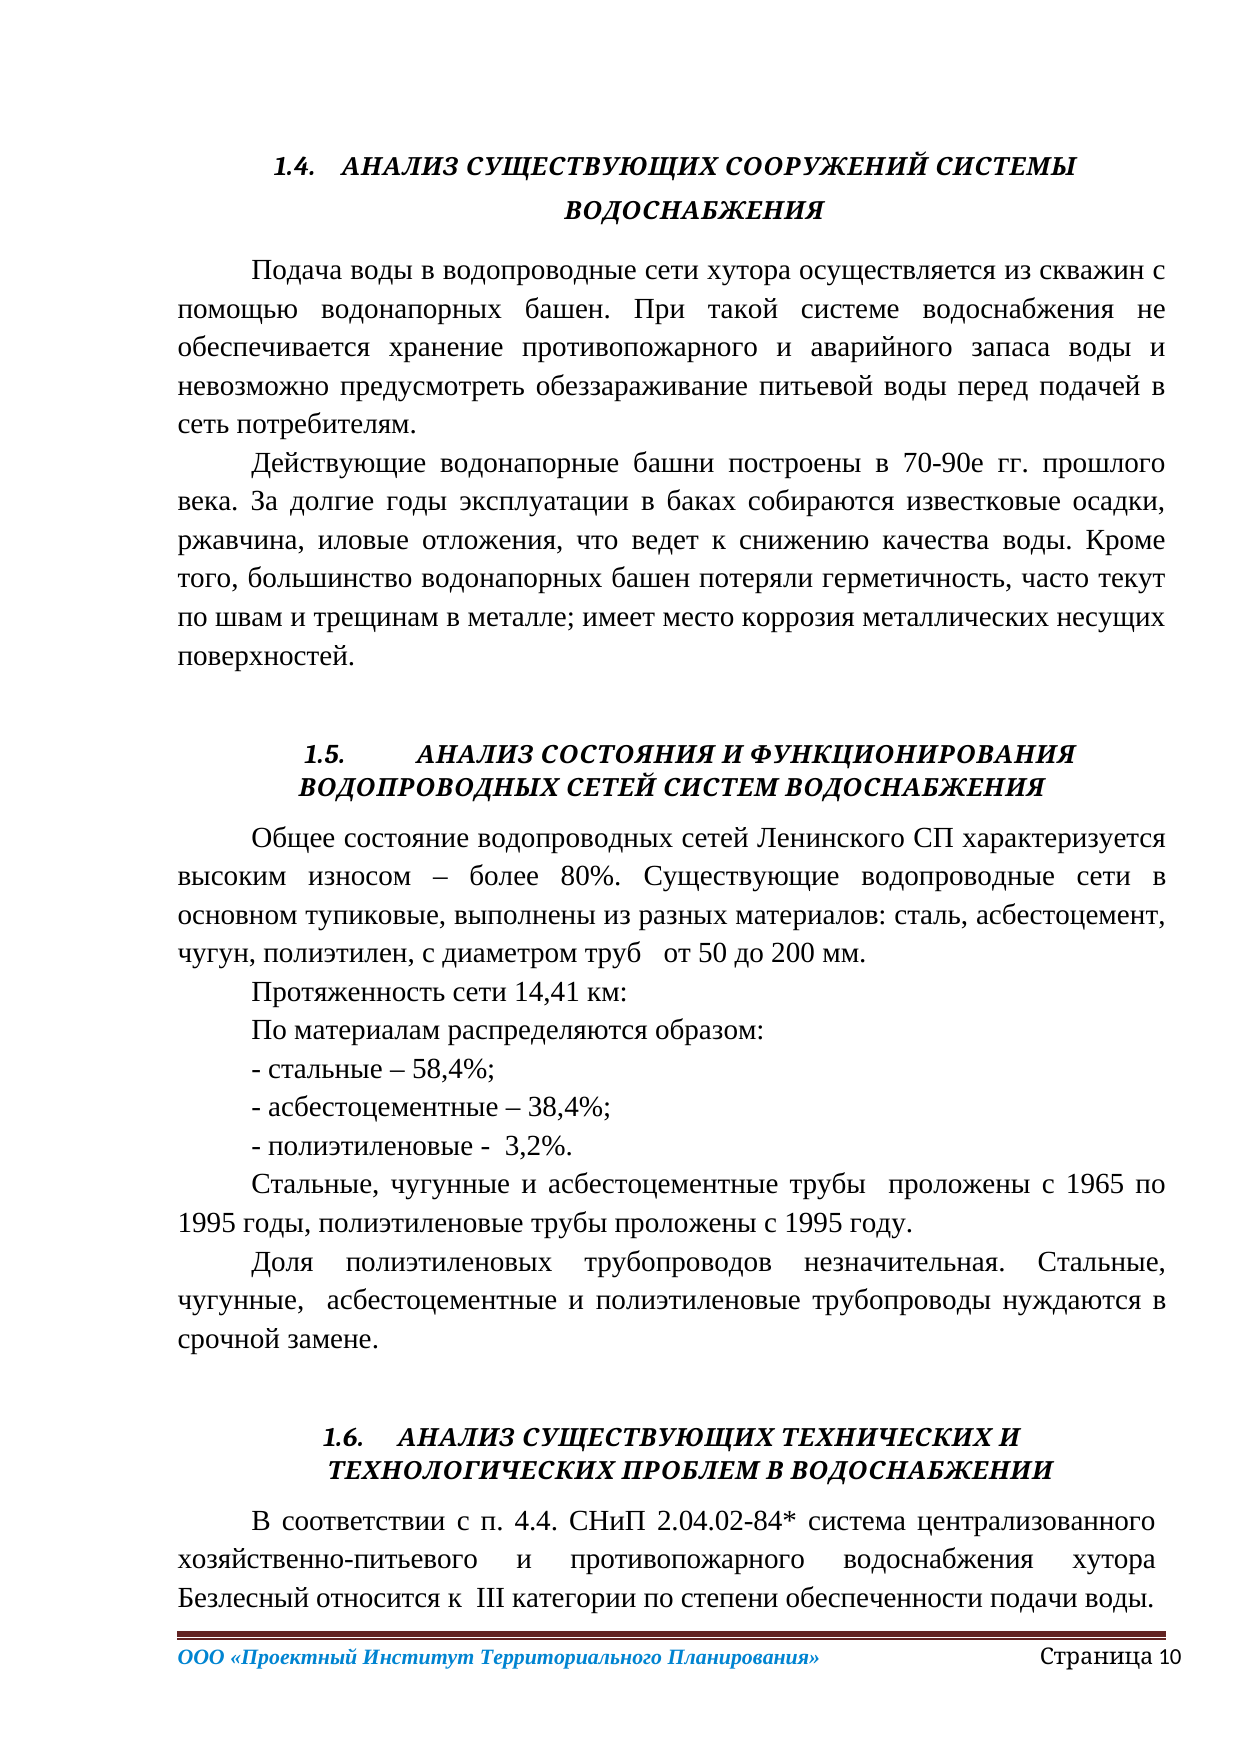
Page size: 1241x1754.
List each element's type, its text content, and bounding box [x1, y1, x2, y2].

text В соответствии с п. 4.4. СНиП 2.04.02-84* система централизованного хозяйственно-питьевого и противопожарного водоснабжения хутора Безлесный относится к III категории по степени обеспеченности подачи воды. [177, 1503, 1156, 1613]
list Анализ состояния и функционирования водопроводных сетей систем водоснабжения [177, 739, 1166, 803]
text - асбестоцементные – 38,4%; [177, 1089, 1166, 1123]
text - стальные – 58,4%; [177, 1051, 1166, 1084]
text Подача воды в водопроводные сети хутора осуществляется из скважин с помощью водонапорных башен. При такой системе водоснабжения не обеспечивается хранение противопожарного и аварийного запаса воды и невозможно предусмотреть обеззараживание питьевой воды перед подачей в сеть потребителям. [177, 252, 1166, 440]
text Доля полиэтиленовых трубопроводов незначительная. Стальные, чугунные, асбестоцементные и полиэтиленовые трубопроводы нуждаются в срочной замене. [177, 1244, 1166, 1354]
text Стальные, чугунные и асбестоцементные трубы проложены с 1965 по 1995 годы, полиэтиленовые трубы проложены с 1995 году. [177, 1167, 1166, 1239]
text Общее состояние водопроводных сетей Ленинского СП характеризуется высоким износом – более 80%. Существующие водопроводные сети в основном тупиковые, выполнены из разных материалов: сталь, асбестоцемент, чугун, полиэтилен, с диаметром труб от 50 до 200 мм. [177, 820, 1166, 969]
text Действующие водонапорные башни построены в 70-90е гг. прошлого века. За долгие годы эксплуатации в баках собираются известковые осадки, ржавчина, иловые отложения, что ведет к снижению качества воды. Кроме того, большинство водонапорных башен потеряли герметичность, часто текут по швам и трещинам в металле; имеет место коррозия металлических несущих поверхностей. [177, 445, 1166, 671]
text По материалам распределяются образом: [177, 1012, 1166, 1046]
text Протяженность сети 14,41 км: [177, 974, 1166, 1007]
list Анализ существующих сооружений системы водоснабжения [184, 151, 1166, 225]
text - полиэтиленовые - 3,2%. [177, 1128, 1166, 1162]
list Анализ существующих технических и технологических проблем в водоснабжении [177, 1422, 1166, 1486]
